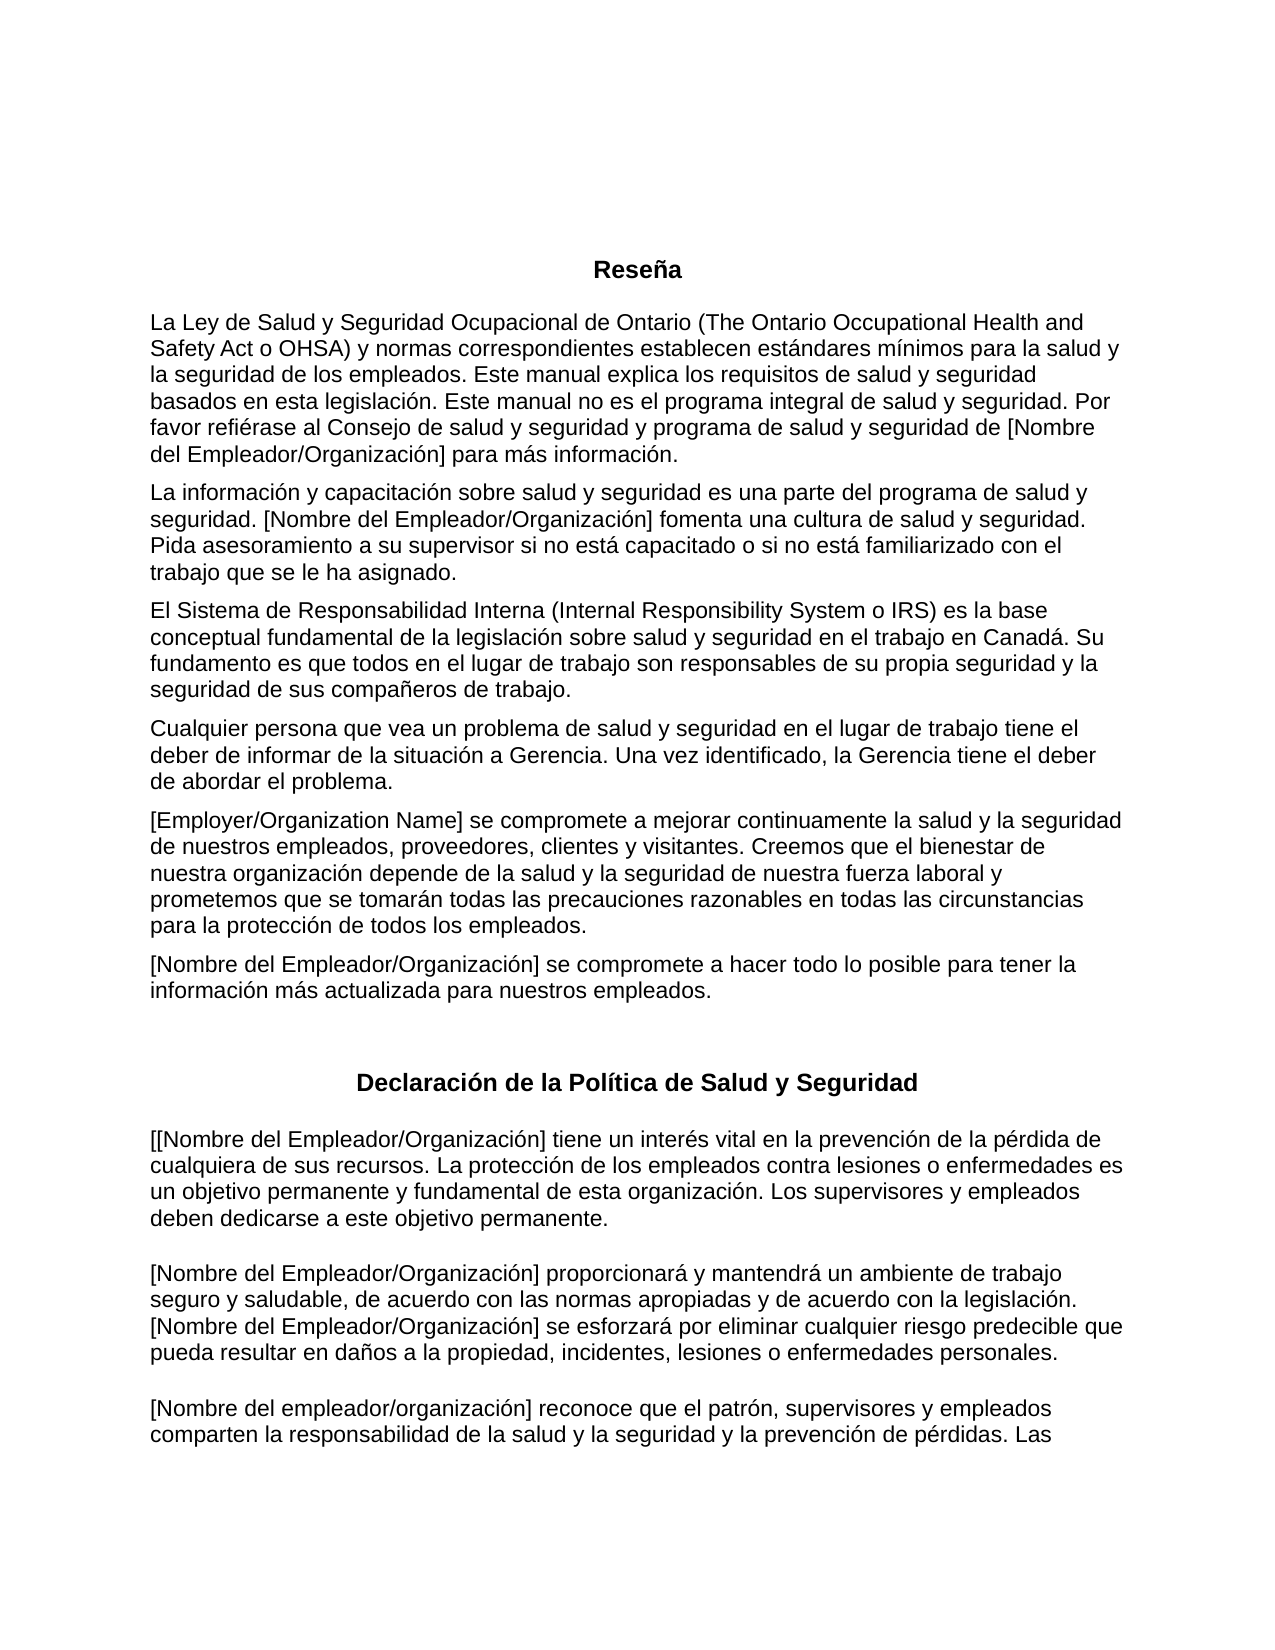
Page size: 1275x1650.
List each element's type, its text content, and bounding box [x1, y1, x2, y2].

text El Sistema de Responsabilidad Interna (Internal Responsibility System o IRS) es la base conceptual fundamental de la legislación sobre salud y seguridad en el trabajo en Canadá. Su fundamento es que todos en el lugar de trabajo son responsables de su propia seguridad y la seguridad de sus compañeros de trabajo. [150, 597, 1125, 703]
text [Employer/Organization Name] se compromete a mejorar continuamente la salud y la seguridad de nuestros empleados, proveedores, clientes y visitantes. Creemos que el bienestar de nuestra organización depende de la salud y la seguridad de nuestra fuerza laboral y prometemos que se tomarán todas las precauciones razonables en todas las circunstancias para la protección de todos los empleados. [150, 807, 1125, 938]
text Cualquier persona que vea un problema de salud y seguridad en el lugar de trabajo tiene el deber de informar de la situación a Gerencia. Una vez identificado, la Gerencia tiene el deber de abordar el problema. [150, 715, 1125, 794]
text [Nombre del Empleador/Organización] se compromete a hacer todo lo posible para tener la información más actualizada para nuestros empleados. [150, 951, 1125, 1004]
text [150, 1395, 1125, 1447]
text La información y capacitación sobre salud y seguridad es una parte del programa de salud y seguridad. [Nombre del Empleador/Organización] fomenta una cultura de salud y seguridad. Pida asesoramiento a su supervisor si no está capacitado o si no está familiarizado con el trabajo que se le ha asignado. [150, 479, 1125, 585]
text [[Nombre del Empleador/Organización] tiene un interés vital en la prevención de la pérdida de cualquiera de sus recursos. La protección de los empleados contra lesiones o enfermedades es un objetivo permanente y fundamental de esta organización. Los supervisores y empleados deben dedicarse a este objetivo permanente. [150, 1126, 1125, 1231]
text La Ley de Salud y Seguridad Ocupacional de Ontario (The Ontario Occupational Health and Safety Act o OHSA) y normas correspondientes establecen estándares mínimos para la salud y la seguridad de los empleados. Este manual explica los requisitos de salud y seguridad basados en esta legislación. Este manual no es el programa integral de salud y seguridad. Por favor refiérase al Consejo de salud y seguridad y programa de salud y seguridad de [Nombre del Empleador/Organización] para más información. [150, 309, 1125, 467]
text [Nombre del Empleador/Organización] proporcionará y mantendrá un ambiente de trabajo seguro y saludable, de acuerdo con las normas apropiadas y de acuerdo con la legislación. [Nombre del Empleador/Organización] se esforzará por eliminar cualquier riesgo predecible que pueda resultar en daños a la propiedad, incidentes, lesiones o enfermedades personales. [150, 1260, 1125, 1366]
text Declaración de la Política de Salud y Seguridad [150, 1068, 1125, 1096]
text Reseña [150, 255, 1125, 284]
